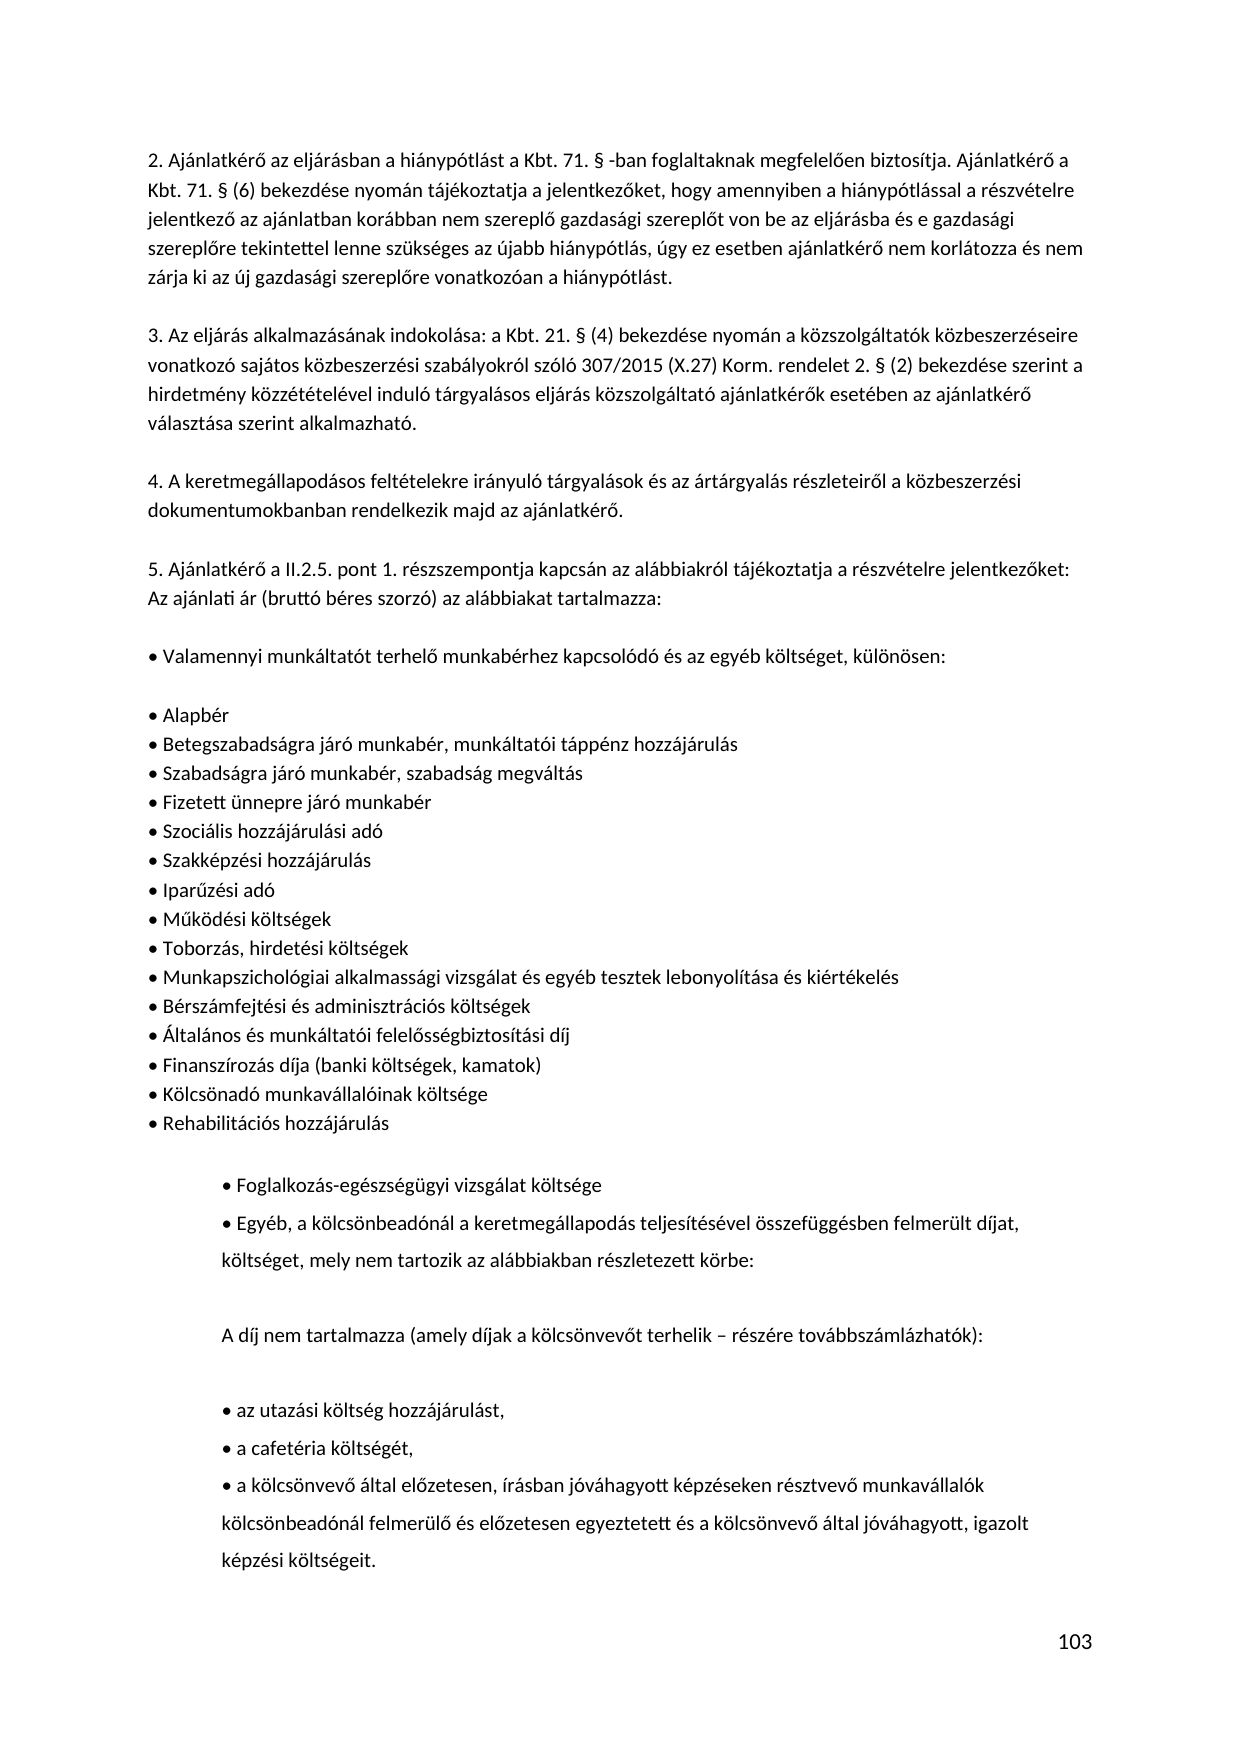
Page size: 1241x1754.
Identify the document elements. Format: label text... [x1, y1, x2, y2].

list • Foglalkozás-egészségügyi vizsgálat költsége • Egyéb, a kölcsönbeadónál a keretmegállapodás teljesítésével összefüggésben felmerült díjat, költséget, mely nem tartozik az alábbiakban részletezett körbe: A díj nem tartalmazza (amely díjak a kölcsönvevőt terhelik – részére továbbszámlázhatók): • az utazási költség hozzájárulást, • a cafetéria költségét, • a kölcsönvevő által előzetesen, írásban jóváhagyott képzéseken résztvevő munkavállalók kölcsönbeadónál felmerülő és előzetesen egyeztetett és a kölcsönvevő által jóváhagyott, igazolt képzési költségeit. [221, 1160, 1092, 1573]
text 2. Ajánlatkérő az eljárásban a hiánypótlást a Kbt. 71. § -ban foglaltaknak megfelelően biztosítja. Ajánlatkérő a Kbt. 71. § (6) bekezdése nyomán tájékoztatja a jelentkezőket, hogy amennyiben a hiánypótlással a részvételre jelentkező az ajánlatban korábban nem szereplő gazdasági szereplőt von be az eljárásba és e gazdasági szereplőre tekintettel lenne szükséges az újabb hiánypótlás, úgy ez esetben ajánlatkérő nem korlátozza és nem zárja ki az új gazdasági szereplőre vonatkozóan a hiánypótlást. 3. Az eljárás alkalmazásának indokolása: a Kbt. 21. § (4) bekezdése nyomán a közszolgáltatók közbeszerzéseire vonatkozó sajátos közbeszerzési szabályokról szóló 307/2015 (X.27) Korm. rendelet 2. § (2) bekezdése szerint a hirdetmény közzétételével induló tárgyalásos eljárás közszolgáltató ajánlatkérők esetében az ajánlatkérő választása szerint alkalmazható. 4. A keretmegállapodásos feltételekre irányuló tárgyalások és az ártárgyalás részleteiről a közbeszerzési dokumentumokbanban rendelkezik majd az ajánlatkérő. 5. Ajánlatkérő a II.2.5. pont 1. részszempontja kapcsán az alábbiakról tájékoztatja a részvételre jelentkezőket: Az ajánlati ár (bruttó béres szorzó) az alábbiakat tartalmazza: • Valamennyi munkáltatót terhelő munkabérhez kapcsolódó és az egyéb költséget, különösen: • Alapbér • Betegszabadságra járó munkabér, munkáltatói táppénz hozzájárulás • Szabadságra járó munkabér, szabadság megváltás • Fizetett ünnepre járó munkabér • Szociális hozzájárulási adó • Szakképzési hozzájárulás • Iparűzési adó • Működési költségek • Toborzás, hirdetési költségek • Munkapszichológiai alkalmassági vizsgálat és egyéb tesztek lebonyolítása és kiértékelés • Bérszámfejtési és adminisztrációs költségek • Általános és munkáltatói felelősségbiztosítási díj • Finanszírozás díja (banki költségek, kamatok) • Kölcsönadó munkavállalóinak költsége • Rehabilitációs hozzájárulás [148, 148, 1092, 1136]
